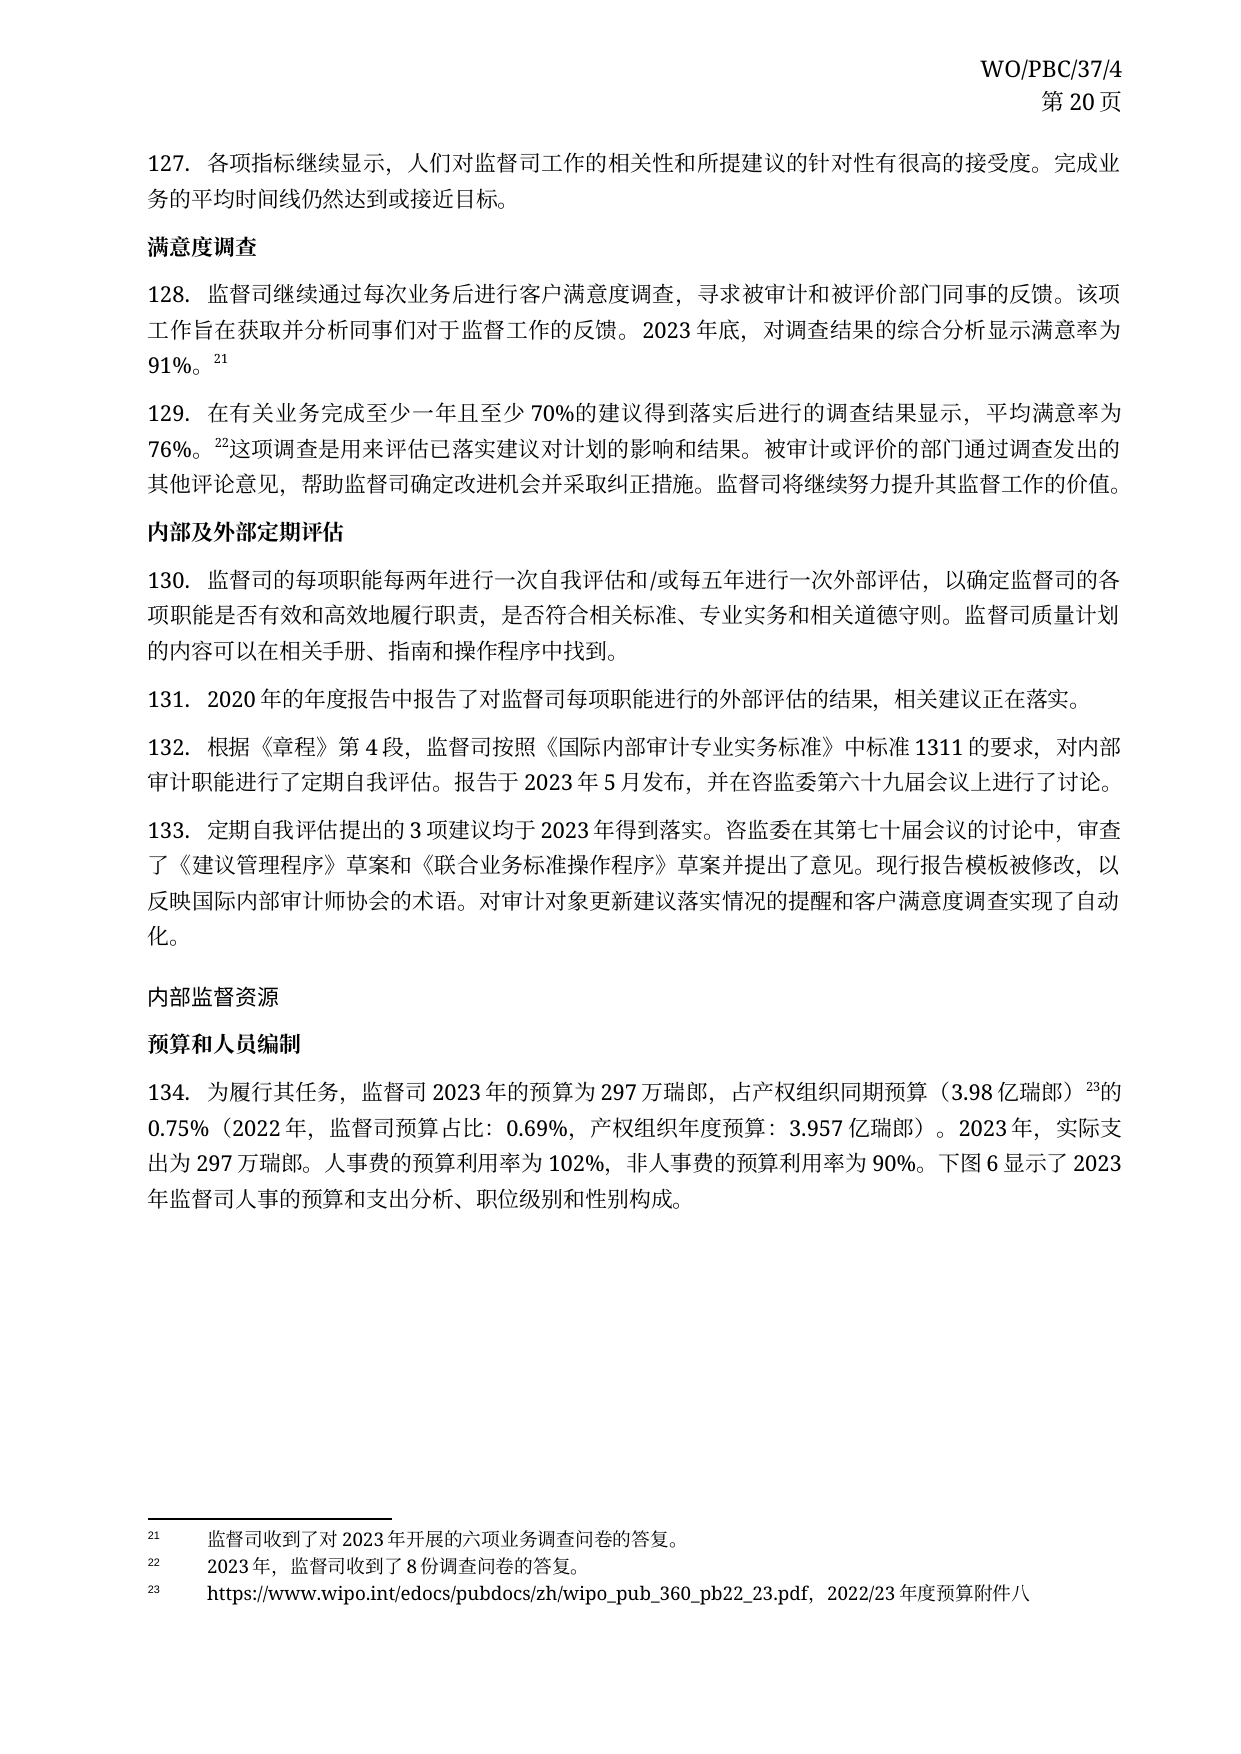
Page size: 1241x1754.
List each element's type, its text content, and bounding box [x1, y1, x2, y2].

list 各项指标继续显示，人们对监督司工作的相关性和所提建议的针对性有很高的接受度。完成业务的平均时间线仍然达到或接近目标。 [148, 142, 1122, 213]
list 为履行其任务，监督司2023年的预算为297万瑞郎，占产权组织同期预算（3.98亿瑞郎）的0.75%（2022年，监督司预算占比：0.69%，产权组织年度预算：3.957亿瑞郎）。2023年，实际支出为297万瑞郎。人事费的预算利用率为102%，非人事费的预算利用率为90%。下图6显示了2023年监督司人事的预算和支出分析、职位级别和性别构成。 [148, 1072, 1122, 1213]
subtitle 满意度调查 [148, 226, 1122, 261]
subtitle 内部及外部定期评估 [148, 511, 1122, 547]
list 监督司的每项职能每两年进行一次自我评估和/或每五年进行一次外部评估，以确定监督司的各项职能是否有效和高效地履行职责，是否符合相关标准、专业实务和相关道德守则。监督司质量计划的内容可以在相关手册、指南和操作程序中找到。 [148, 559, 1122, 665]
subtitle 内部监督资源 [148, 976, 1122, 1011]
list 在有关业务完成至少一年且至少70%的建议得到落实后进行的调查结果显示，平均满意率为76%。这项调查是用来评估已落实建议对计划的影响和结果。被审计或评价的部门通过调查发出的其他评论意见，帮助监督司确定改进机会并采取纠正措施。监督司将继续努力提升其监督工作的价值。 [148, 392, 1122, 499]
subtitle 预算和人员编制 [148, 1024, 1122, 1059]
list 2020年的年度报告中报告了对监督司每项职能进行的外部评估的结果，相关建议正在落实。 [148, 678, 1122, 713]
list 监督司继续通过每次业务后进行客户满意度调查，寻求被审计和被评价部门同事的反馈。该项工作旨在获取并分析同事们对于监督工作的反馈。2023年底，对调查结果的综合分析显示满意率为91%。 [148, 274, 1122, 380]
list 定期自我评估提出的3项建议均于2023年得到落实。咨监委在其第七十届会议的讨论中，审查了《建议管理程序》草案和《联合业务标准操作程序》草案并提出了意见。现行报告模板被修改，以反映国际内部审计师协会的术语。对审计对象更新建议落实情况的提醒和客户满意度调查实现了自动‍化。 [148, 809, 1122, 951]
list 根据《章程》第4段，监督司按照《国际内部审计专业实务标准》中标准1311的要求，对内部审计职能进行了定期自我评估。报告于2023年5月发布，并在咨监委第六十九届会议上进行了讨论。 [148, 726, 1122, 797]
